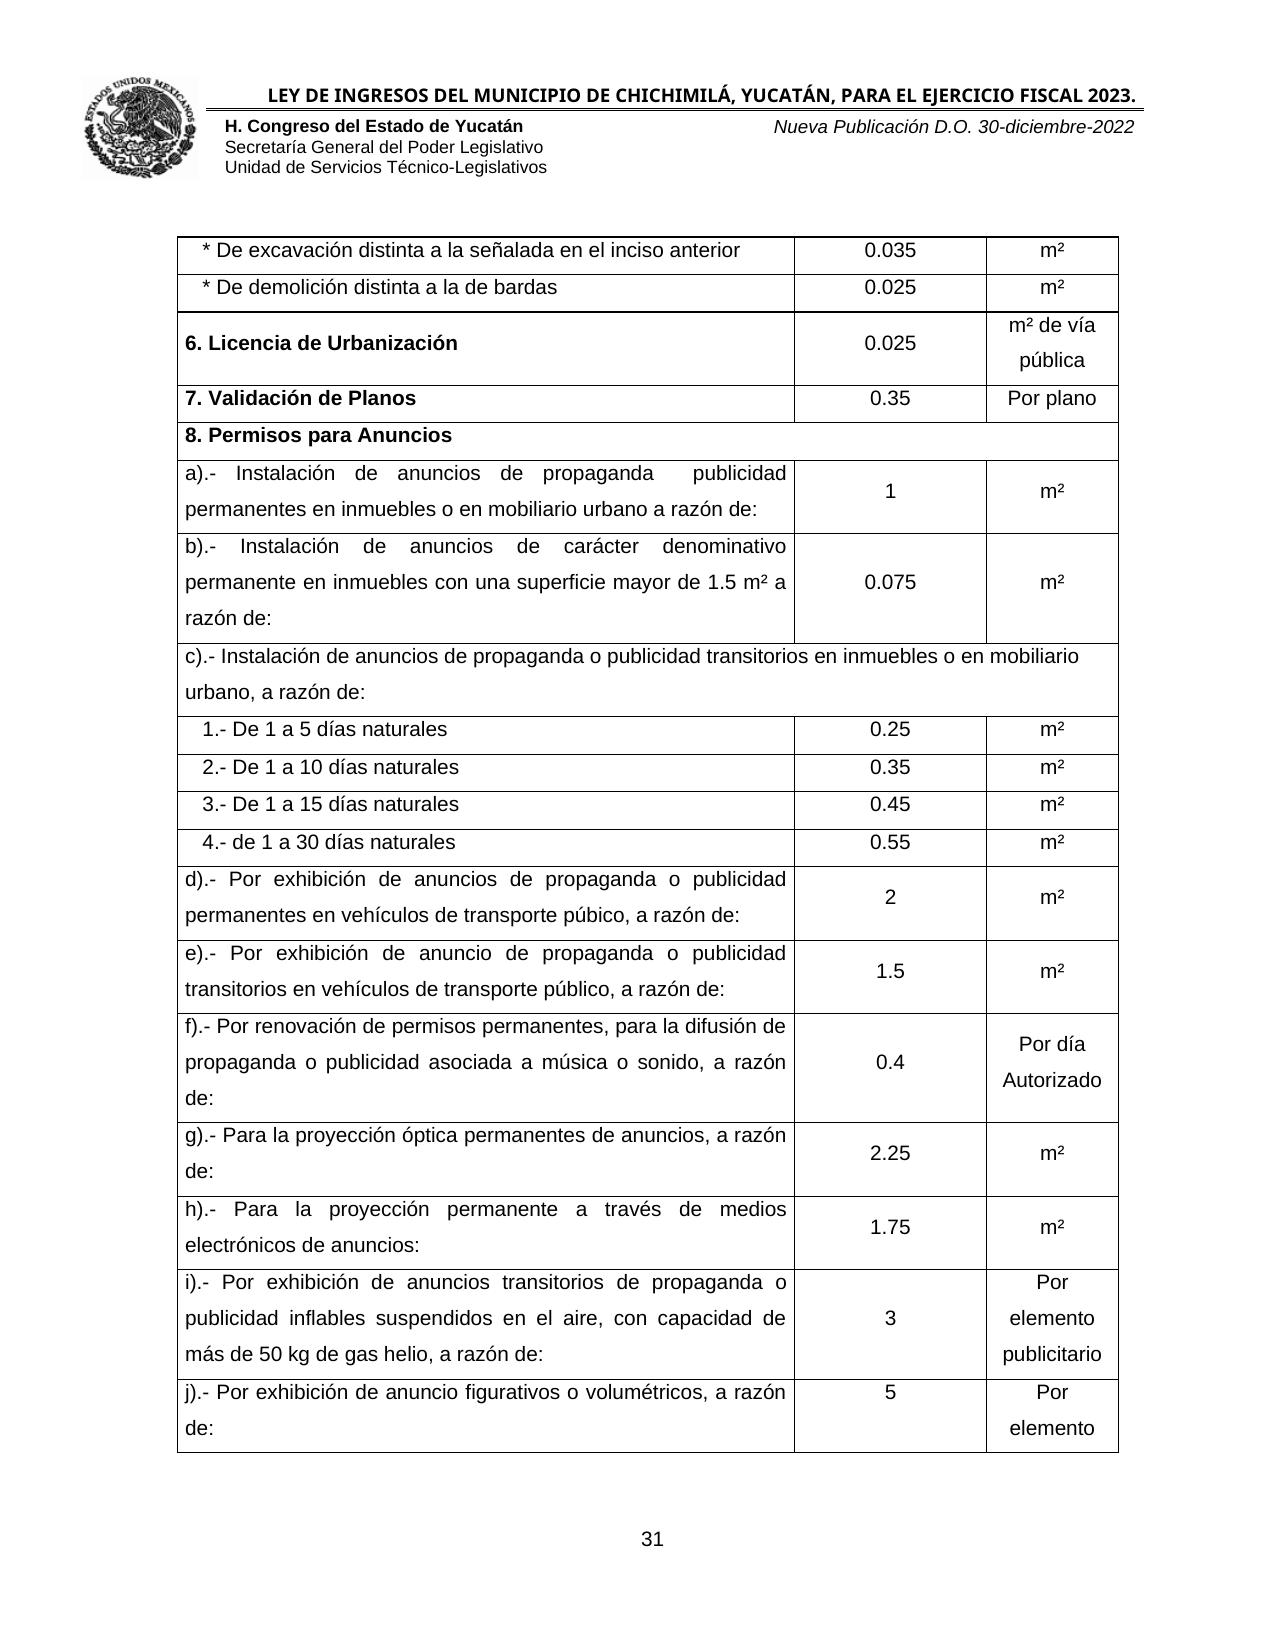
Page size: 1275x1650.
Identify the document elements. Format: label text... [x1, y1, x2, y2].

table_cell * De excavación distinta a la señalada en el inciso anterior [178, 238, 794, 274]
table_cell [987, 1380, 1118, 1452]
table_cell f).- Por renovación de permisos permanentes, para la difusión de propaganda o publicidad asociada a música o sonido, a razón de: [178, 1014, 794, 1122]
table_cell e).- Por exhibición de anuncio de propaganda o publicidad transitorios en vehículos de transporte público, a razón de: [178, 941, 794, 1013]
table_cell 1 [795, 461, 986, 533]
table_cell 1.- De 1 a 5 días naturales [178, 717, 794, 753]
table_cell a).- Instalación de anuncios de propaganda publicidad permanentes en inmuebles o en mobiliario urbano a razón de: [178, 461, 794, 533]
table_cell 5 [795, 1380, 986, 1452]
table_cell m² [987, 1123, 1118, 1196]
table_cell d).- Por exhibición de anuncios de propaganda o publicidad permanentes en vehículos de transporte púbico, a razón de: [178, 867, 794, 939]
table_cell m² de vía pública [987, 313, 1118, 385]
table_cell i).- Por exhibición de anuncios transitorios de propaganda o publicidad inflables suspendidos en el aire, con capacidad de más de 50 kg de gas helio, a razón de: [178, 1270, 794, 1378]
table_cell 0.35 [795, 386, 986, 422]
table_cell 2.- De 1 a 10 días naturales [178, 755, 794, 791]
table_cell 1.75 [795, 1197, 986, 1269]
table_cell h).- Para la proyección permanente a través de medios electrónicos de anuncios: [178, 1197, 794, 1269]
table_cell c).- Instalación de anuncios de propaganda o publicidad transitorios en inmuebles o en mobiliario urbano, a razón de: [178, 644, 1118, 716]
table_cell 0.075 [795, 534, 986, 643]
table_cell 0.35 [795, 755, 986, 791]
table_cell 0.45 [795, 792, 986, 828]
table_cell 8. Permisos para Anuncios [178, 423, 1118, 460]
table_cell 0.025 [795, 275, 986, 311]
table_cell 3 [795, 1270, 986, 1378]
table_cell m² [987, 755, 1118, 791]
table_cell m² [987, 1197, 1118, 1269]
table_cell 2 [795, 867, 986, 939]
table_cell m² [987, 275, 1118, 311]
table_cell 1.5 [795, 941, 986, 1013]
table_cell m² [987, 461, 1118, 533]
table_cell 0.035 [795, 238, 986, 274]
table_cell 3.- De 1 a 15 días naturales [178, 792, 794, 828]
table_cell b).- Instalación de anuncios de carácter denominativo permanente en inmuebles con una superficie mayor de 1.5 m² a razón de: [178, 534, 794, 643]
table_cell m² [987, 941, 1118, 1013]
table_cell 2.25 [795, 1123, 986, 1196]
table_cell 6. Licencia de Urbanización [178, 313, 794, 385]
table_cell m² [987, 830, 1118, 866]
table_cell m² [987, 534, 1118, 643]
table_cell m² [987, 792, 1118, 828]
table_cell 7. Validación de Planos [178, 386, 794, 422]
table_cell m² [987, 717, 1118, 753]
table_cell 0.4 [795, 1014, 986, 1122]
table_cell Por elemento publicitario [987, 1270, 1118, 1378]
table_cell * De demolición distinta a la de bardas [178, 275, 794, 311]
table_cell 0.025 [795, 313, 986, 385]
table_cell g).- Para la proyección óptica permanentes de anuncios, a razón de: [178, 1123, 794, 1196]
table_cell Por plano [987, 386, 1118, 422]
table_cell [178, 1380, 794, 1452]
table_cell 4.- de 1 a 30 días naturales [178, 830, 794, 866]
table_cell Por día Autorizado [987, 1014, 1118, 1122]
table_cell m² [987, 238, 1118, 274]
table_cell m² [987, 867, 1118, 939]
table_cell 0.55 [795, 830, 986, 866]
table_cell 0.25 [795, 717, 986, 753]
